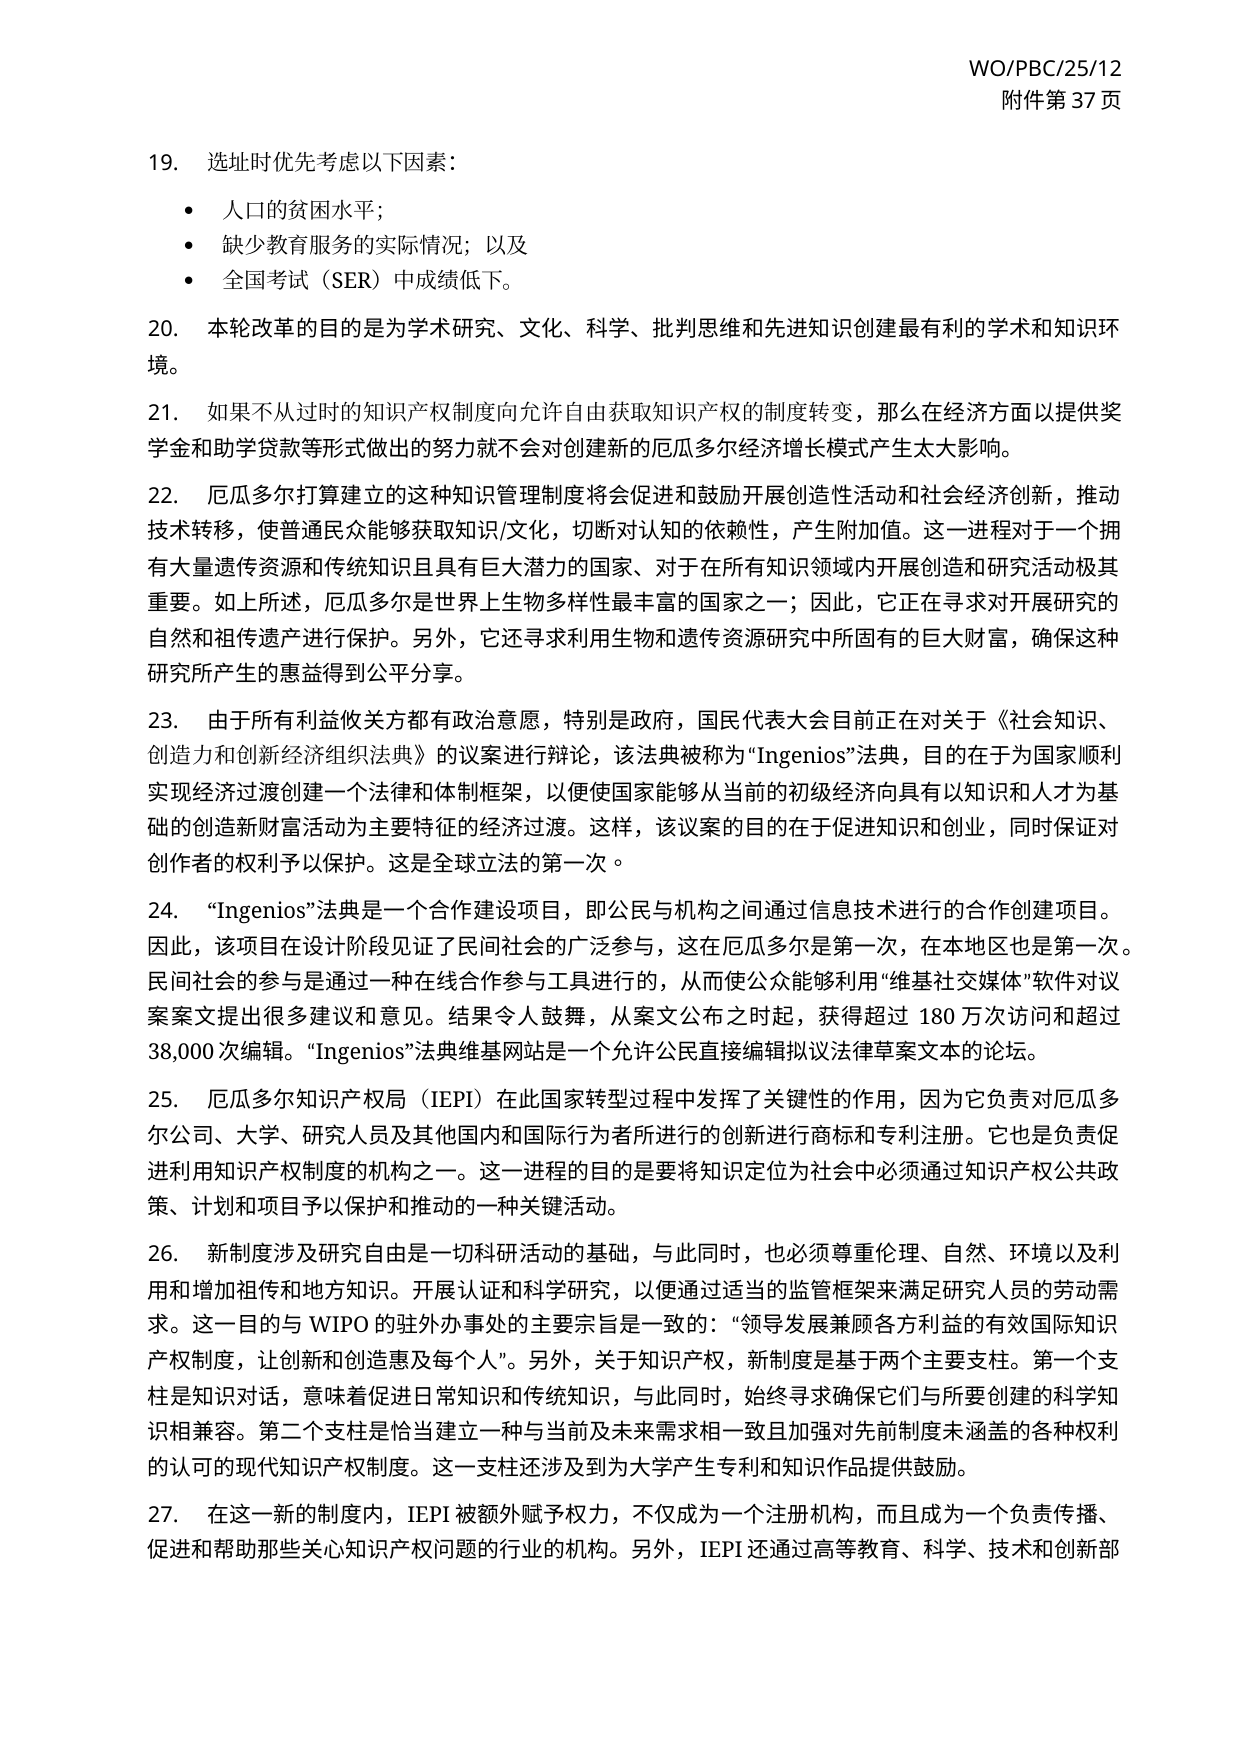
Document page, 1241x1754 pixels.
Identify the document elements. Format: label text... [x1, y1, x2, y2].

list 由于所有利益攸关方都有政治意愿，特别是政府，国民代表大会目前正在对关于《社会知识、创造力和创新经济组织法典》的议案进行辩论，该法典被称为“Ingenios”法典，目的在于为国家顺利实现经济过渡创建一个法律和体制框架，以便使国家能够从当前的初级经济向具有以知识和人才为基础的创造新财富活动为主要特征的经济过渡。这样，该议案的目的在于促进知识和创业，同时保证对创作者的权利予以保护。这是全球立法的第一次。 [148, 699, 1122, 876]
list 选址时优先考虑以下因素： [148, 141, 1122, 176]
list 全国考试（SER）中成绩低下。 [185, 260, 1122, 295]
list 缺少教育服务的实际情况；以及 [185, 224, 1122, 260]
list 新制度涉及研究自由是一切科研活动的基础，与此同时，也必须尊重伦理、自然、环境以及利用和增加祖传和地方知识。开展认证和科学研究，以便通过适当的监管框架来满足研究人员的劳动需求。这一目的与WIPO的驻外办事处的主要宗旨是一致的：“领导发展兼顾各方利益的有效国际知识产权制度，让创新和创造惠及每个人”。另外，关于知识产权，新制度是基于两个主要支柱。第一个支柱是知识对话，意味着促进日常知识和传统知识，与此同时，始终寻求确保它们与所要创建的科学知识相兼容。第二个支柱是恰当建立一种与当前及未来需求相一致且加强对先前制度未涵盖的各种权利的认可的现代知识产权制度。这一支柱还涉及到为大学产生专利和知识作品提供鼓励。 [148, 1233, 1122, 1481]
list 人口的贫困水平； [185, 189, 1122, 224]
list 厄瓜多尔知识产权局（IEPI）在此国家转型过程中发挥了关键性的作用，因为它负责对厄瓜多尔公司、大学、研究人员及其他国内和国际行为者所进行的创新进行商标和专利注册。它也是负责促进利用知识产权制度的机构之一。这一进程的目的是要将知识定位为社会中必须通过知识产权公共政策、计划和项目予以保护和推动的一种关键活动。 [148, 1078, 1122, 1220]
list 本轮改革的目的是为学术研究、文化、科学、批判思维和先进知识创建最有利的学术和知识环境。 [148, 308, 1122, 378]
list 厄瓜多尔打算建立的这种知识管理制度将会促进和鼓励开展创造性活动和社会经济创新，推动技术转移，使普通民众能够获取知识/文化，切断对认知的依赖性，产生附加值。这一进程对于一个拥有大量遗传资源和传统知识且具有巨大潜力的国家、对于在所有知识领域内开展创造和研究活动极其重要。如上所述，厄瓜多尔是世界上生物多样性最丰富的国家之一；因此，它正在寻求对开展研究的自然和祖传遗产进行保护。另外，它还寻求利用生物和遗传资源研究中所固有的巨大财富，确保这种研究所产生的惠益得到公平分享。 [148, 474, 1122, 687]
list “Ingenios”法典是一个合作建设项目，即公民与机构之间通过信息技术进行的合作创建项目。因此，该项目在设计阶段见证了民间社会的广泛参与，这在厄瓜多尔是第一次，在本地区也是第一次。民间社会的参与是通过一种在线合作参与工具进行的，从而使公众能够利用“维基社交媒体”软件对议案案文提出很多建议和意见。结果令人鼓舞，从案文公布之时起，获得超过180万次访问和超过38,000次编辑。“Ingenios”法典维基网站是一个允许公民直接编辑拟议法律草案文本的论坛。 [148, 889, 1122, 1066]
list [148, 1493, 1122, 1564]
list 如果不从过时的知识产权制度向允许自由获取知识产权的制度转变，那么在经济方面以提供奖学金和助学贷款等形式做出的努力就不会对创建新的厄瓜多尔经济增长模式产生太大影响。 [148, 391, 1122, 462]
